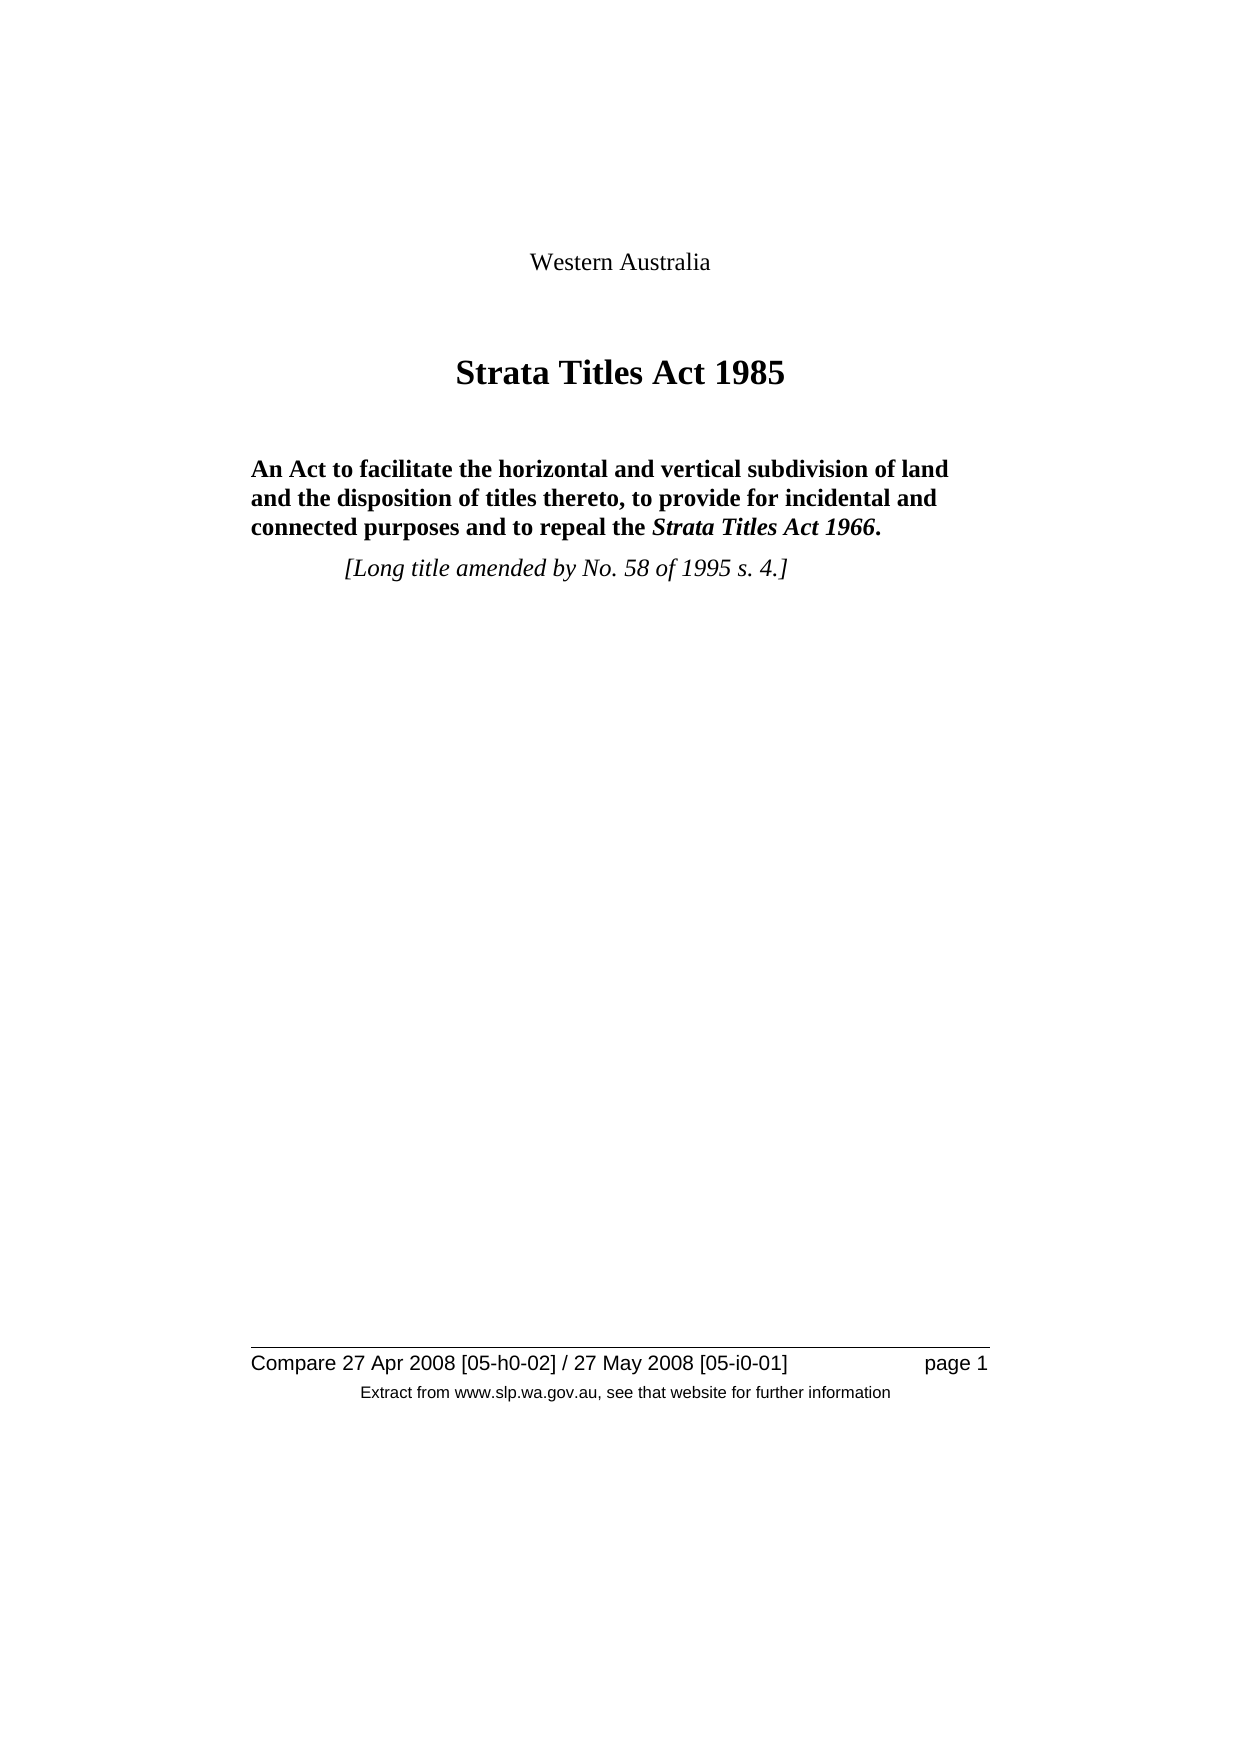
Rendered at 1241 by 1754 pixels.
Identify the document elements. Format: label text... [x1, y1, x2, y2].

text Western Australia [251, 247, 990, 276]
title An Act to facilitate the horizontal and vertical subdivision of land and the disposition of titles thereto, to provide for incidental and connected purposes and to repeal the Strata Titles Act 1966. [251, 454, 990, 541]
title [Long title amended by No. 58 of 1995 s. 4.] [251, 553, 990, 582]
text Strata Titles Act 1985 [251, 351, 990, 392]
